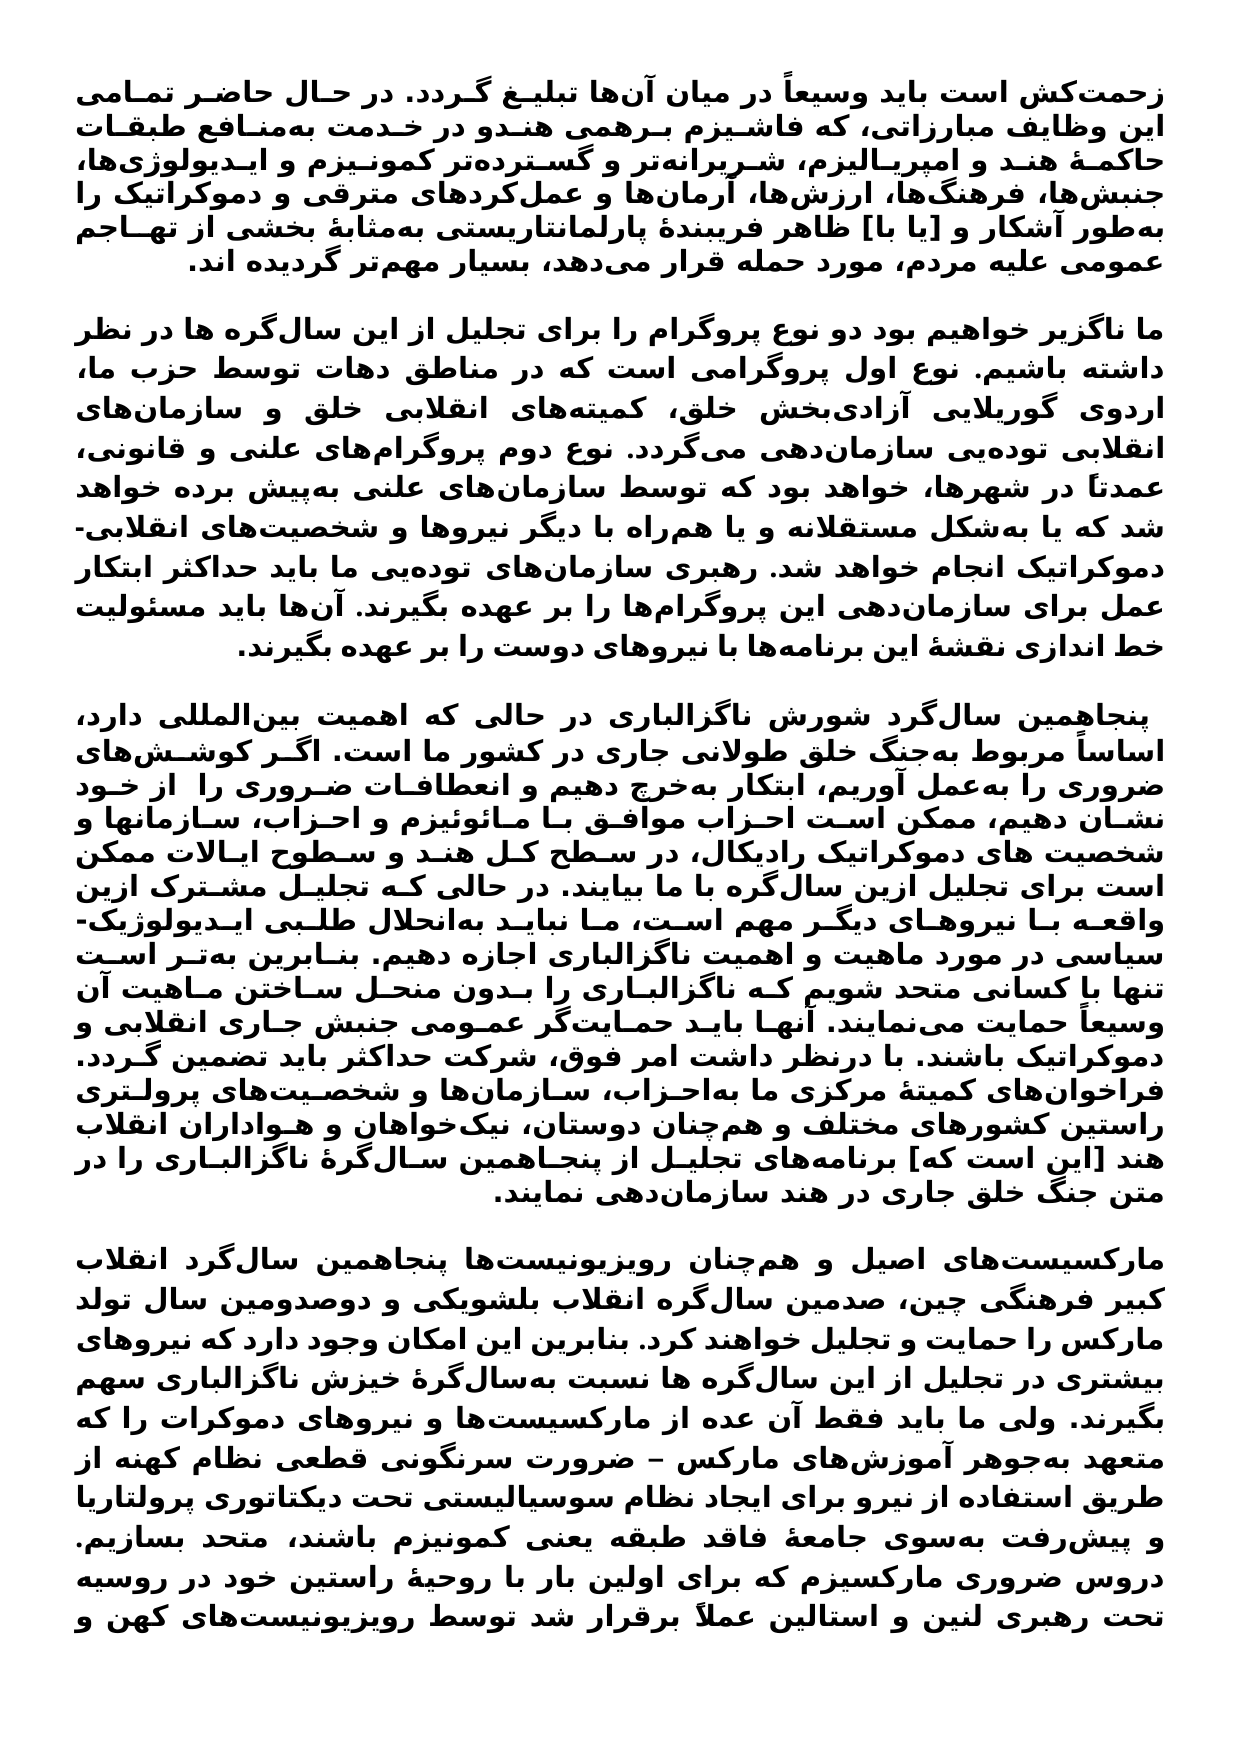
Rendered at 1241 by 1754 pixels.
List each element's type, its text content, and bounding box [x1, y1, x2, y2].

text پنجاهمین سال‌گرد شورش ناگزالباری در حالی که اهمیت بین‌المللی دارد، اساساً مربوط به‌جنگ خلق طولانی جاری در کشور ما است. اگر کوشش‌های ضروری را به‌عمل آوریم، ابتکار به‌خرچ دهیم و انعطافات ضروری را از خود نشان دهیم، ممکن است احزاب موافق با مائوئیزم و احزاب، سازمانها و شخصیت های دموکراتیک رادیکال، در سطح کل هند و سطوح ایالات ممکن است برای تجلیل ازین سال‌گره با ما بیایند. در حالی که تجلیل مشترک ازین واقعه با نیروهای دیگر مهم است، ما نباید به‌انحلال طلبی ایدیولوژیک- سیاسی در مورد ماهیت و اهمیت ناگزالباری اجازه دهیم. بنابرین به‌تر است تنها با کسانی متحد شویم که ناگزالباری را بدون منحل ساختن ماهیت آن وسیعاً حمایت می‌نمایند. آنها باید حمایت‌گر عمومی جنبش جاری انقلابی و دموکراتیک باشند. با درنظر داشت امر فوق، شرکت حداکثر باید تضمین گردد. فراخوان‌های کمیتۀ مرکزی ما به‌احزاب، سازمان‌ها و شخصیت‌های پرولتری راستین کشورهای مختلف و هم‌چنان دوستان، نیک‌خواهان و هواداران انقلاب هند [این است که] برنامه‌های تجلیل از پنجاهمین سال‌گرۀ ناگزالباری را در متن جنگ خلق جاری در هند سازمان‌دهی نمایند. [75, 694, 1165, 1209]
text ما ناگزیر خواهیم بود دو نوع پروگرام را برای تجلیل از این سال‌گره ها در نظر داشته باشیم. نوع اول پروگرامی است که در مناطق دهات توسط حزب ما، اردوی گوریلایی آزادی‌بخش خلق، کمیته‌های انقلابی خلق و سازمان‌های انقلابی توده‌یی سازمان‌دهی می‌گردد. نوع دوم پروگرام‌های علنی و قانونی، عمدتاً در شهرها، خواهد بود که توسط سازمان‌های علنی به‌پیش برده خواهد شد که یا به‌شکل مستقلانه و یا هم‌راه با دیگر نیروها و شخصیت‌های انقلابی- دموکراتیک انجام خواهد شد. رهبری سازمان‌های‌ توده‌یی ما باید حداکثر ابتکار عمل برای سازمان‌دهی این پروگرام‌ها را بر عهده بگیرند. آن‌ها باید مسئولیت خط اندازی نقشۀ این برنامه‌ها با نیروهای دوست را بر عهده بگیرند. [75, 308, 1165, 665]
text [75, 1238, 1165, 1635]
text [75, 75, 1165, 279]
